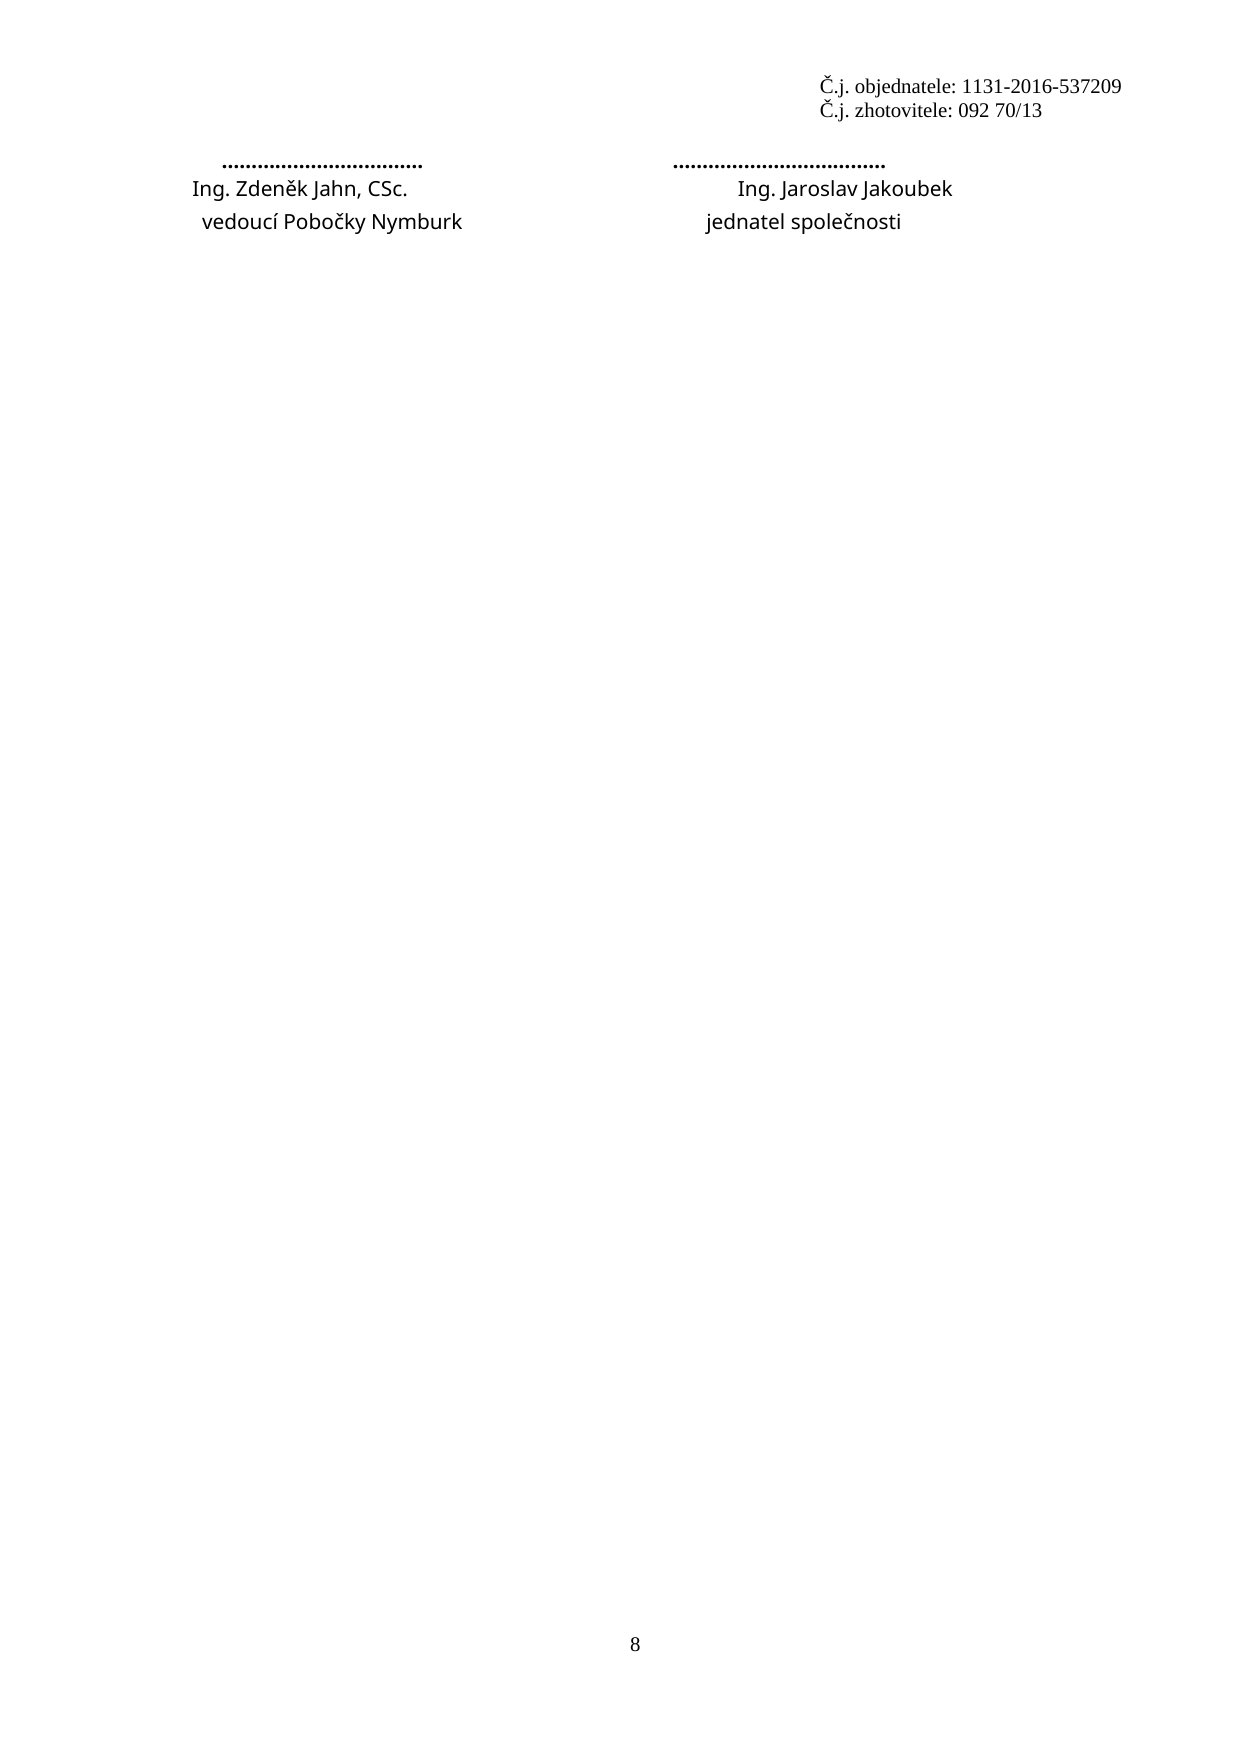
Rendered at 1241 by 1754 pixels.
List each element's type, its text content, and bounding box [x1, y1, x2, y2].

text vedoucí Pobočky Nymburk jednatel společnosti [148, 207, 1122, 236]
text ……………………………. ……………………………… [148, 146, 1122, 174]
text Ing. Zdeněk Jahn, CSc. Ing. Jaroslav Jakoubek [148, 174, 1122, 203]
